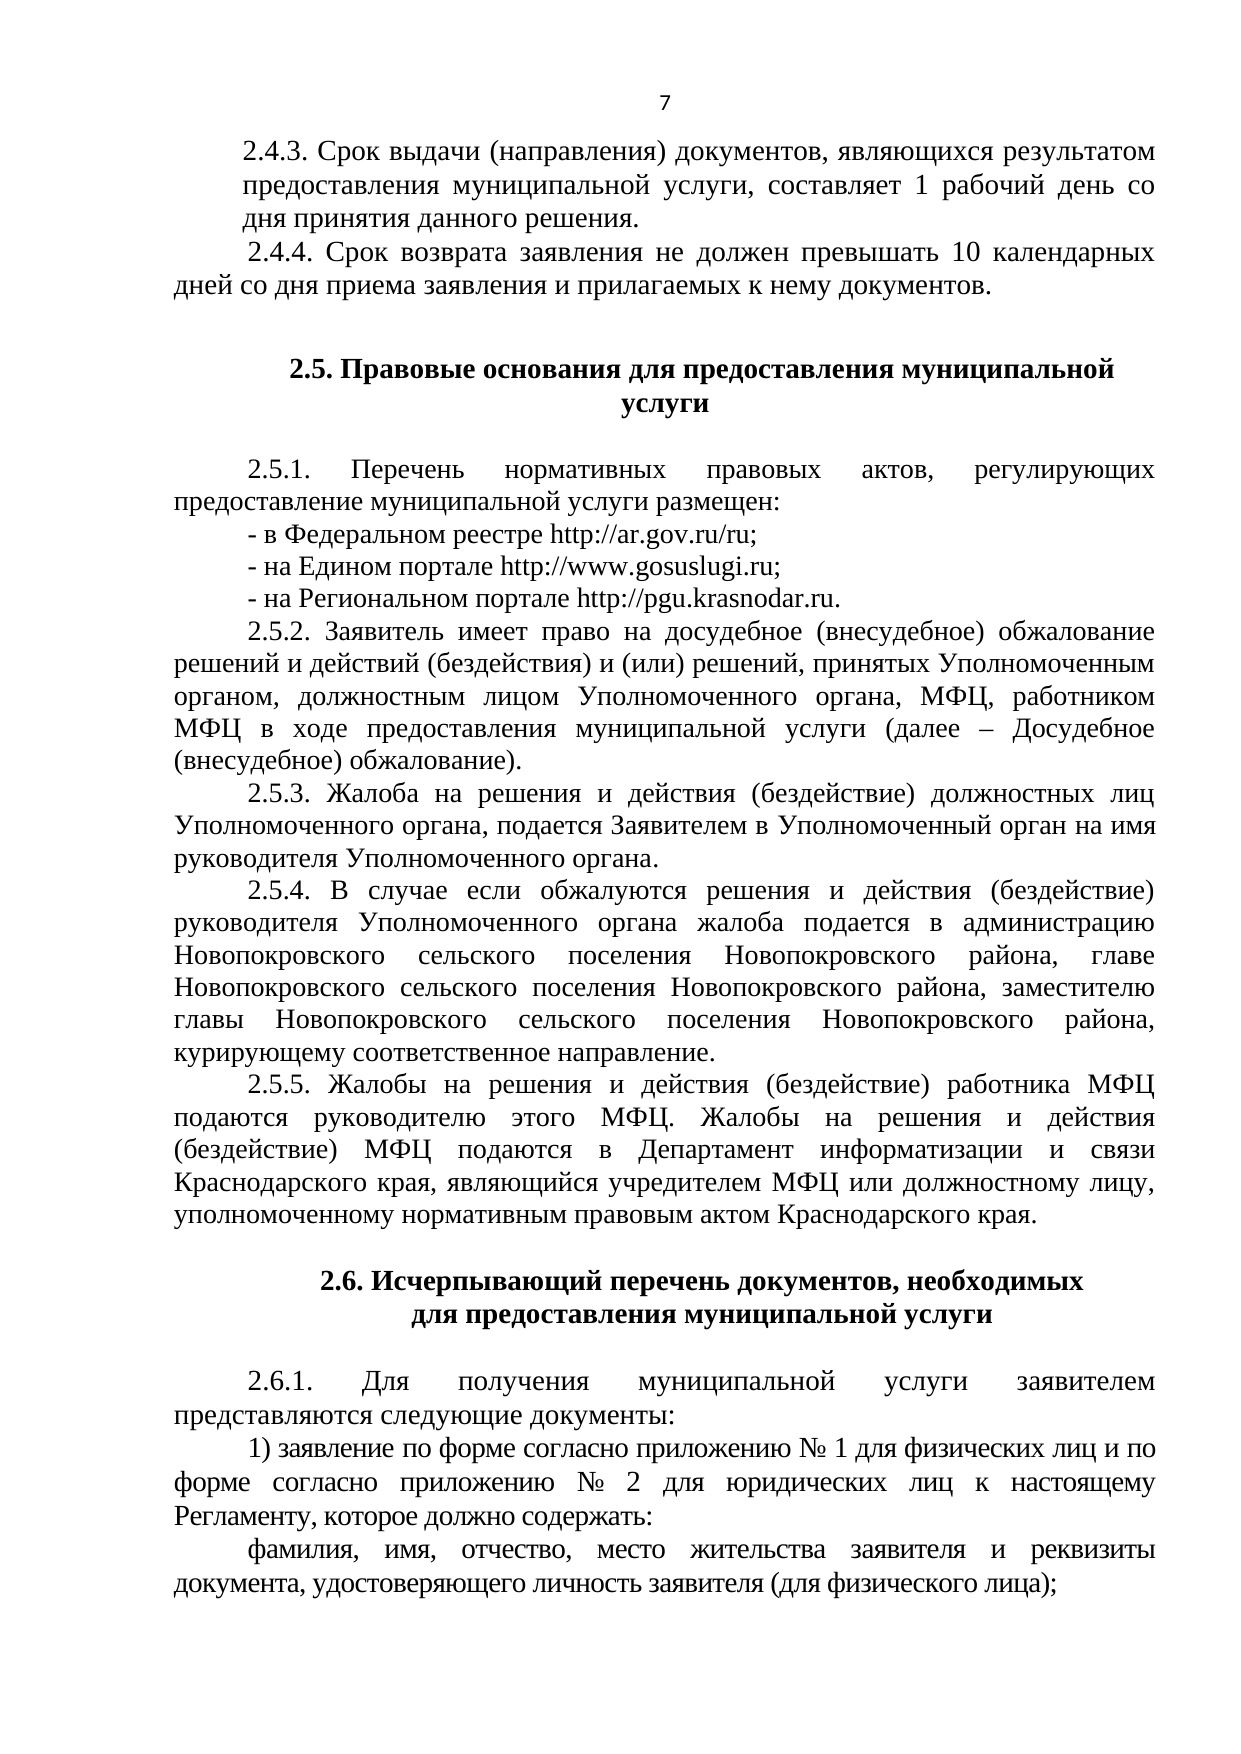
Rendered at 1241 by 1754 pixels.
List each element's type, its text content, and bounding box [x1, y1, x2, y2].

text - на Региональном портале http://pgu.krasnodar.ru. [174, 581, 1156, 614]
text 2.5.2. Заявитель имеет право на досудебное (внесудебное) обжалование решений и действий (бездействия) и (или) решений, принятых Уполномоченным органом, должностным лицом Уполномоченного органа, МФЦ, работником МФЦ в ходе предоставления муниципальной услуги (далее – Досудебное (внесудебное) обжалование). [174, 614, 1156, 776]
text - на Едином портале http://www.gosuslugi.ru; [174, 549, 1156, 581]
text 2.5.5. Жалобы на решения и действия (бездействие) работника МФЦ подаются руководителю этого МФЦ. Жалобы на решения и действия (бездействие) МФЦ подаются в Департамент информатизации и связи Краснодарского края, являющийся учредителем МФЦ или должностному лицу, уполномоченному нормативным правовым актом Краснодарского края. [174, 1067, 1156, 1229]
text для предоставления муниципальной услуги [174, 1296, 1156, 1330]
text 2.5.4. В случае если обжалуются решения и действия (бездействие) руководителя Уполномоченного органа жалоба подается в администрацию Новопокровского сельского поселения Новопокровского района, главе Новопокровского сельского поселения Новопокровского района, заместителю главы Новопокровского сельского поселения Новопокровского района, курирующему соответственное направление. [174, 873, 1156, 1067]
text 1) заявление по форме согласно приложению № 1 для физических лиц и по форме согласно приложению № 2 для юридических лиц к настоящему Регламенту, которое должно содержать: [174, 1431, 1156, 1531]
text 2.5.3. Жалоба на решения и действия (бездействие) должностных лиц Уполномоченного органа, подается Заявителем в Уполномоченный орган на имя руководителя Уполномоченного органа. [174, 776, 1156, 873]
text 2.5.1. Перечень нормативных правовых актов, регулирующих предоставление муниципальной услуги размещен: [174, 452, 1156, 517]
text 2.4.3. Срок выдачи (направления) документов, являющихся результатом предоставления муниципальной услуги, составляет 1 рабочий день со дня принятия данного решения. [242, 133, 1156, 234]
text 2.6. Исчерпывающий перечень документов, необходимых [174, 1263, 1156, 1296]
text - в Федеральном реестре http://ar.gov.ru/ru; [174, 517, 1156, 549]
text 2.6.1. Для получения муниципальной услуги заявителем представляются следующие документы: [174, 1363, 1156, 1431]
text фамилия, имя, отчество, место жительства заявителя и реквизиты документа, удостоверяющего личность заявителя (для физического лица); [174, 1531, 1156, 1598]
text 2.4.4. Срок возврата заявления не должен превышать 10 календарных дней со дня приема заявления и прилагаемых к нему документов. [174, 234, 1156, 301]
text 2.5. Правовые основания для предоставления муниципальной услуги [174, 351, 1156, 418]
